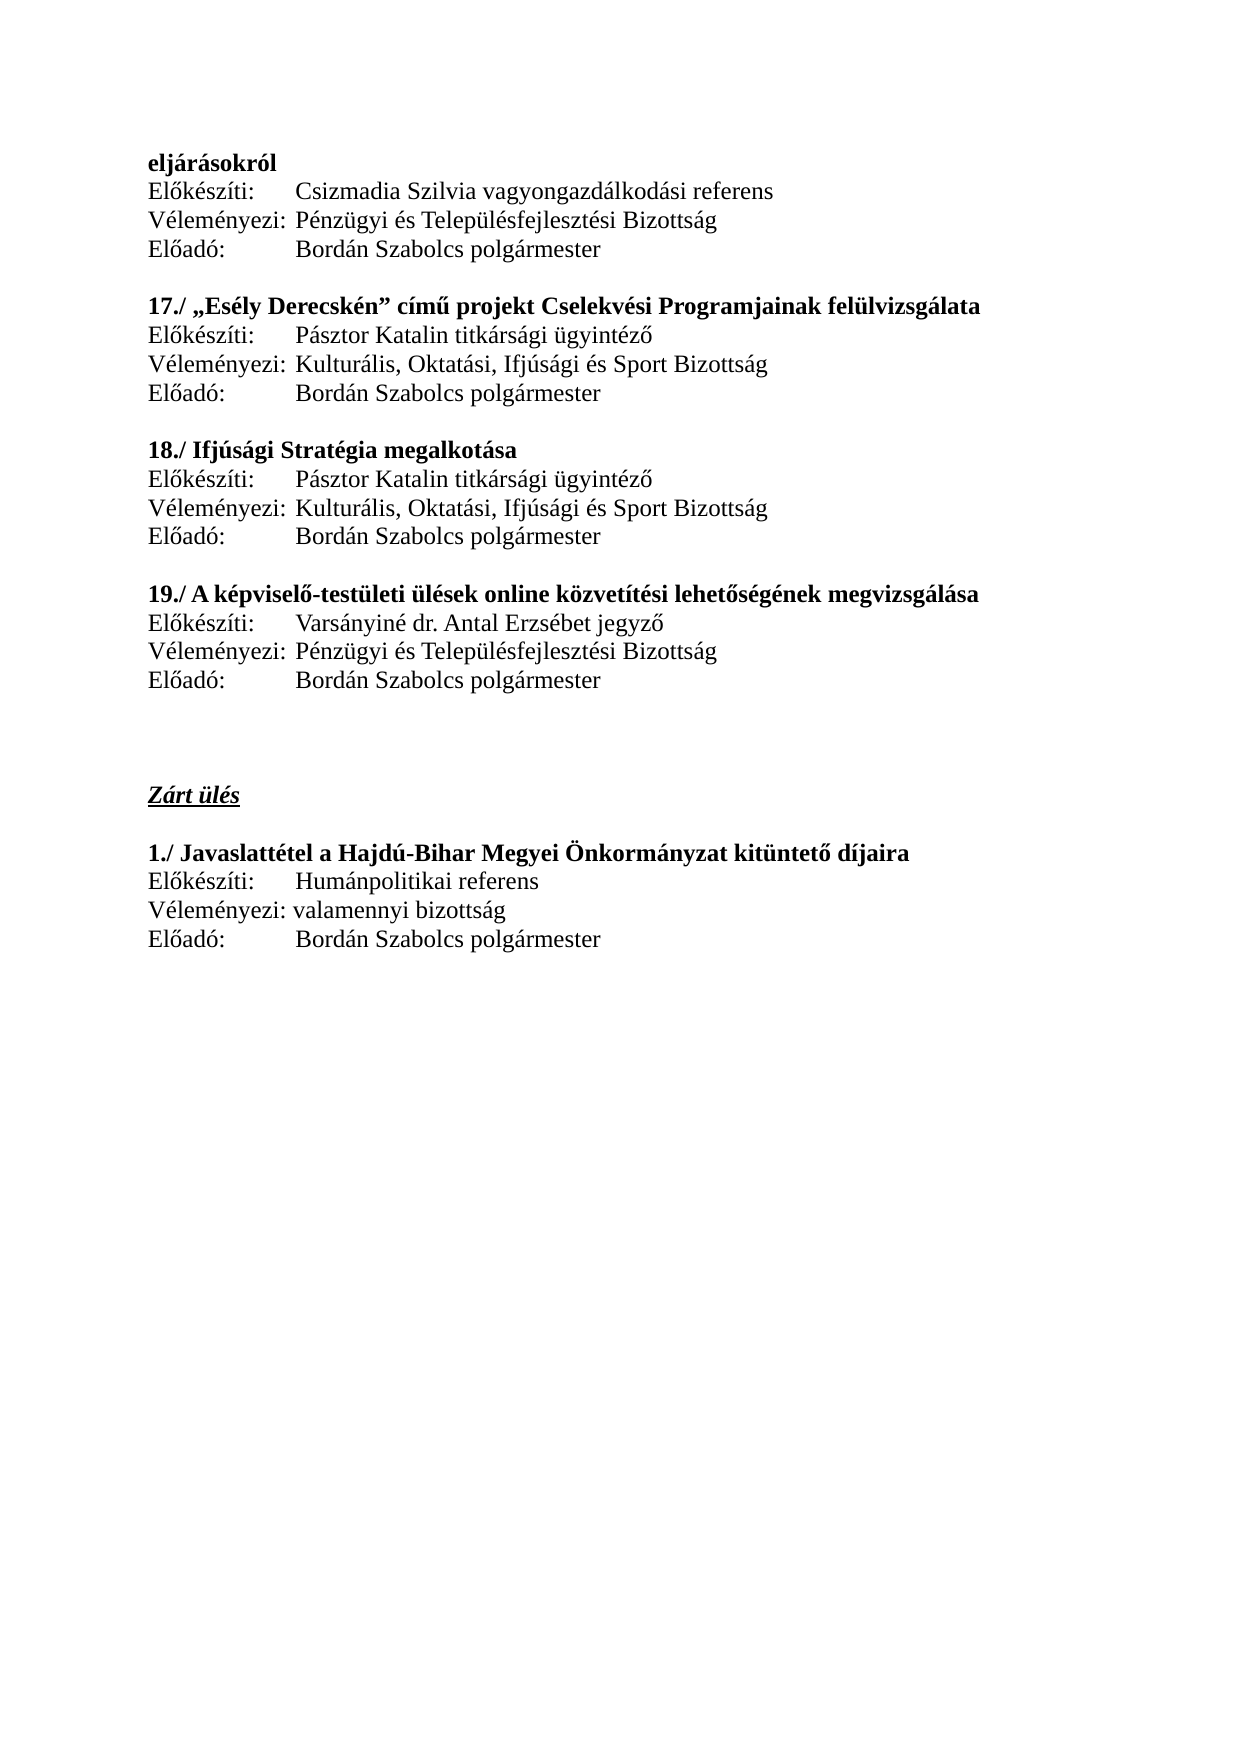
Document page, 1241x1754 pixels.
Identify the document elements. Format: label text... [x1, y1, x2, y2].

text Előadó: Bordán Szabolcs polgármester [148, 378, 1093, 406]
text Előkészíti: Pásztor Katalin titkársági ügyintéző [148, 464, 1093, 493]
text Véleményezi: Pénzügyi és Településfejlesztési Bizottság [148, 205, 1093, 234]
text 18./ Ifjúsági Stratégia megalkotása [148, 435, 1093, 464]
text Véleményezi: Kulturális, Oktatási, Ifjúsági és Sport Bizottság [148, 493, 1093, 521]
text Zárt ülés [148, 780, 1093, 809]
text Előkészíti: Humánpolitikai referens [148, 866, 1093, 895]
text Véleményezi: Pénzügyi és Településfejlesztési Bizottság [148, 636, 1093, 665]
text Előkészíti: Csizmadia Szilvia vagyongazdálkodási referens [148, 176, 1093, 205]
text 1./ Javaslattétel a Hajdú-Bihar Megyei Önkormányzat kitüntető díjaira [148, 838, 1093, 866]
text Előadó: Bordán Szabolcs polgármester [148, 924, 1093, 953]
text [148, 148, 1093, 176]
text 19./ A képviselő-testületi ülések online közvetítési lehetőségének megvizsgálása [148, 579, 1093, 608]
text Előkészíti: Pásztor Katalin titkársági ügyintéző [148, 320, 1093, 349]
text Előadó: Bordán Szabolcs polgármester [148, 521, 1093, 550]
text Előadó: Bordán Szabolcs polgármester [148, 234, 1093, 263]
text 17./ „Esély Derecskén” című projekt Cselekvési Programjainak felülvizsgálata [148, 291, 1093, 320]
text Előadó: Bordán Szabolcs polgármester [148, 665, 1093, 694]
text Előkészíti: Varsányiné dr. Antal Erzsébet jegyző [148, 608, 1093, 636]
text Véleményezi: valamennyi bizottság [148, 895, 1093, 924]
text Véleményezi: Kulturális, Oktatási, Ifjúsági és Sport Bizottság [148, 349, 1093, 378]
